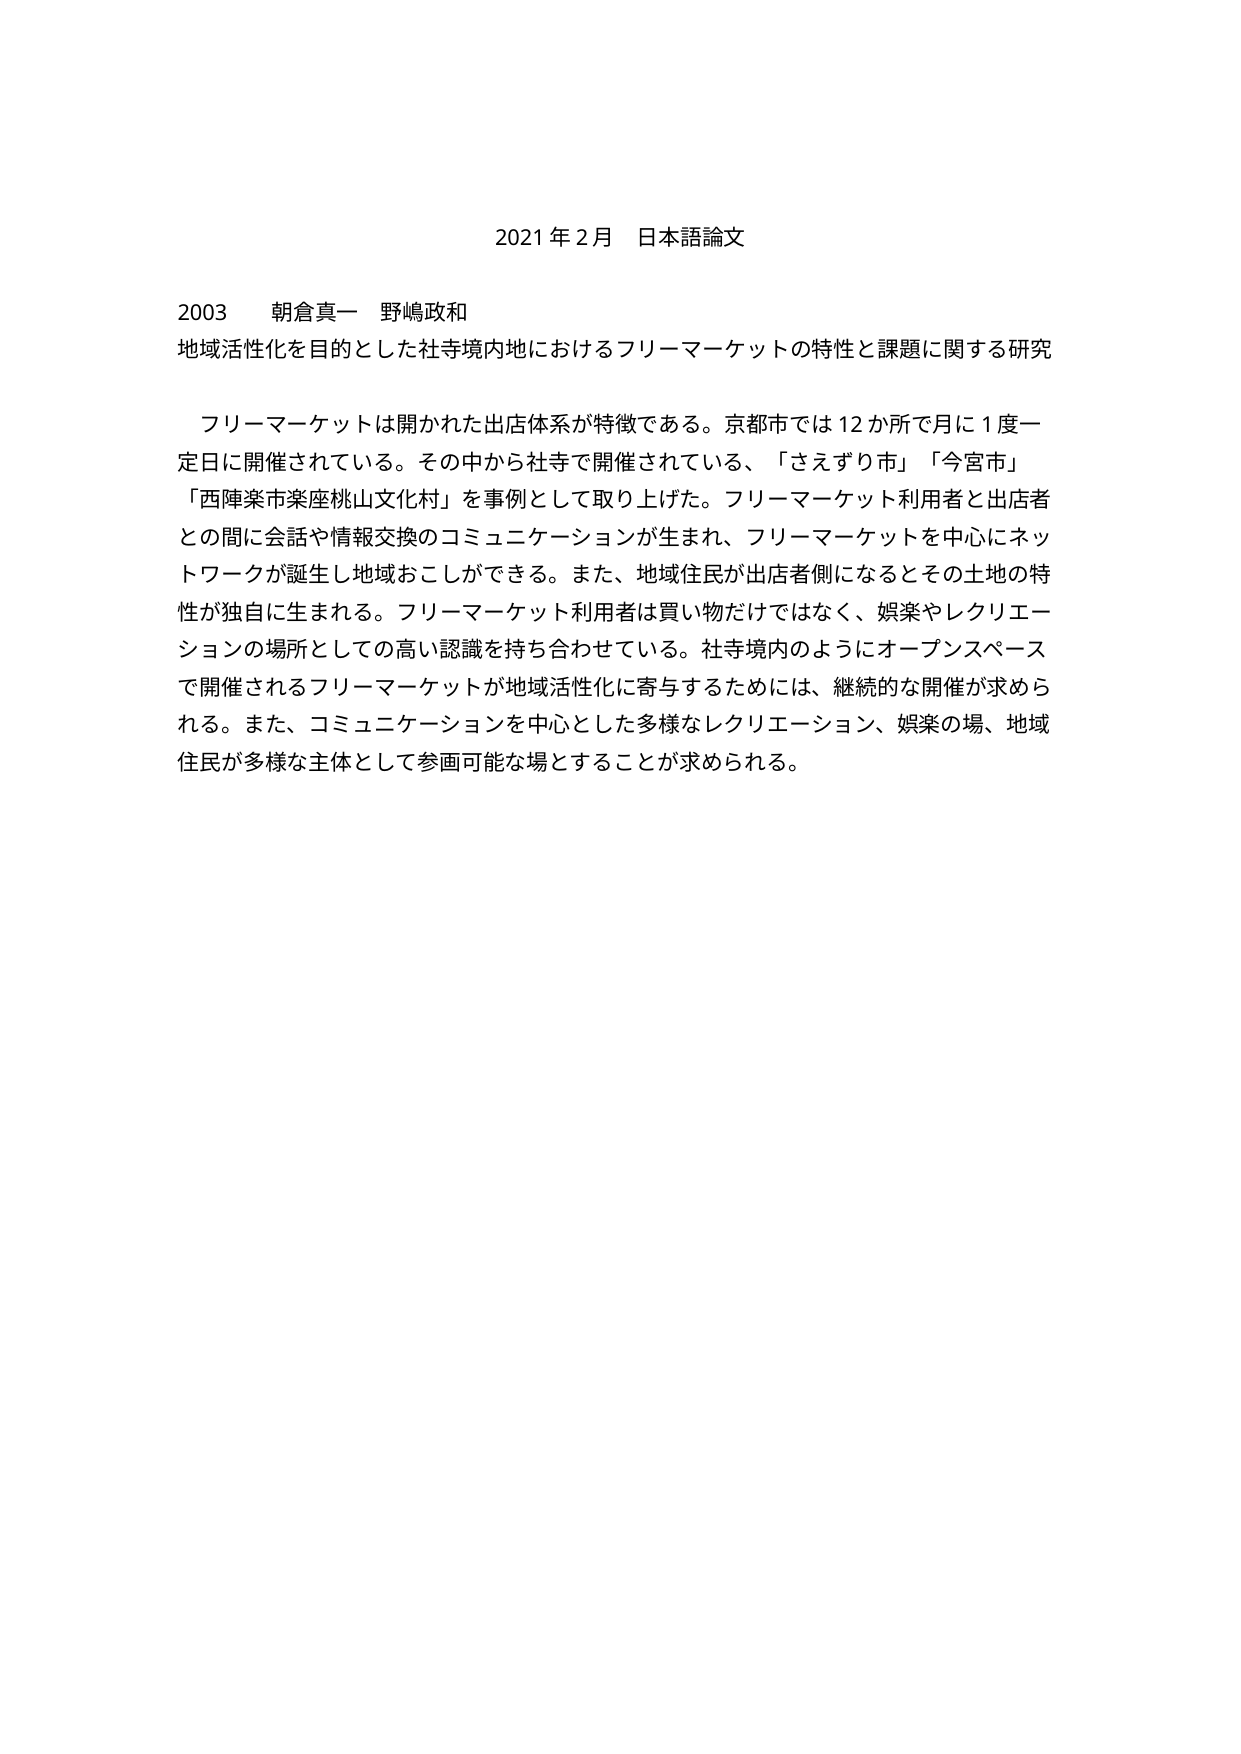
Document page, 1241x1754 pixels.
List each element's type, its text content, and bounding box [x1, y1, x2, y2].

text 地域活性化を目的とした社寺境内地におけるフリーマーケットの特性と課題に関する研究 [177, 329, 1063, 367]
text 2021年2月 日本語論文 [177, 217, 1063, 254]
text フリーマーケットは開かれた出店体系が特徴である。京都市では12か所で月に1度一定日に開催されている。その中から社寺で開催されている、「さえずり市」「今宮市」「西陣楽市楽座桃山文化村」を事例として取り上げた。フリーマーケット利用者と出店者との間に会話や情報交換のコミュニケーションが生まれ、フリーマーケットを中心にネットワークが誕生し地域おこしができる。また、地域住民が出店者側になるとその土地の特性が独自に生まれる。フリーマーケット利用者は買い物だけではなく、娯楽やレクリエーションの場所としての高い認識を持ち合わせている。社寺境内のようにオープンスペースで開催されるフリーマーケットが地域活性化に寄与するためには、継続的な開催が求められる。また、コミュニケーションを中心とした多様なレクリエーション、娯楽の場、地域住民が多様な主体として参画可能な場とすることが求められる。 [177, 404, 1063, 779]
text 2003 朝倉真一 野嶋政和 [177, 292, 1063, 329]
